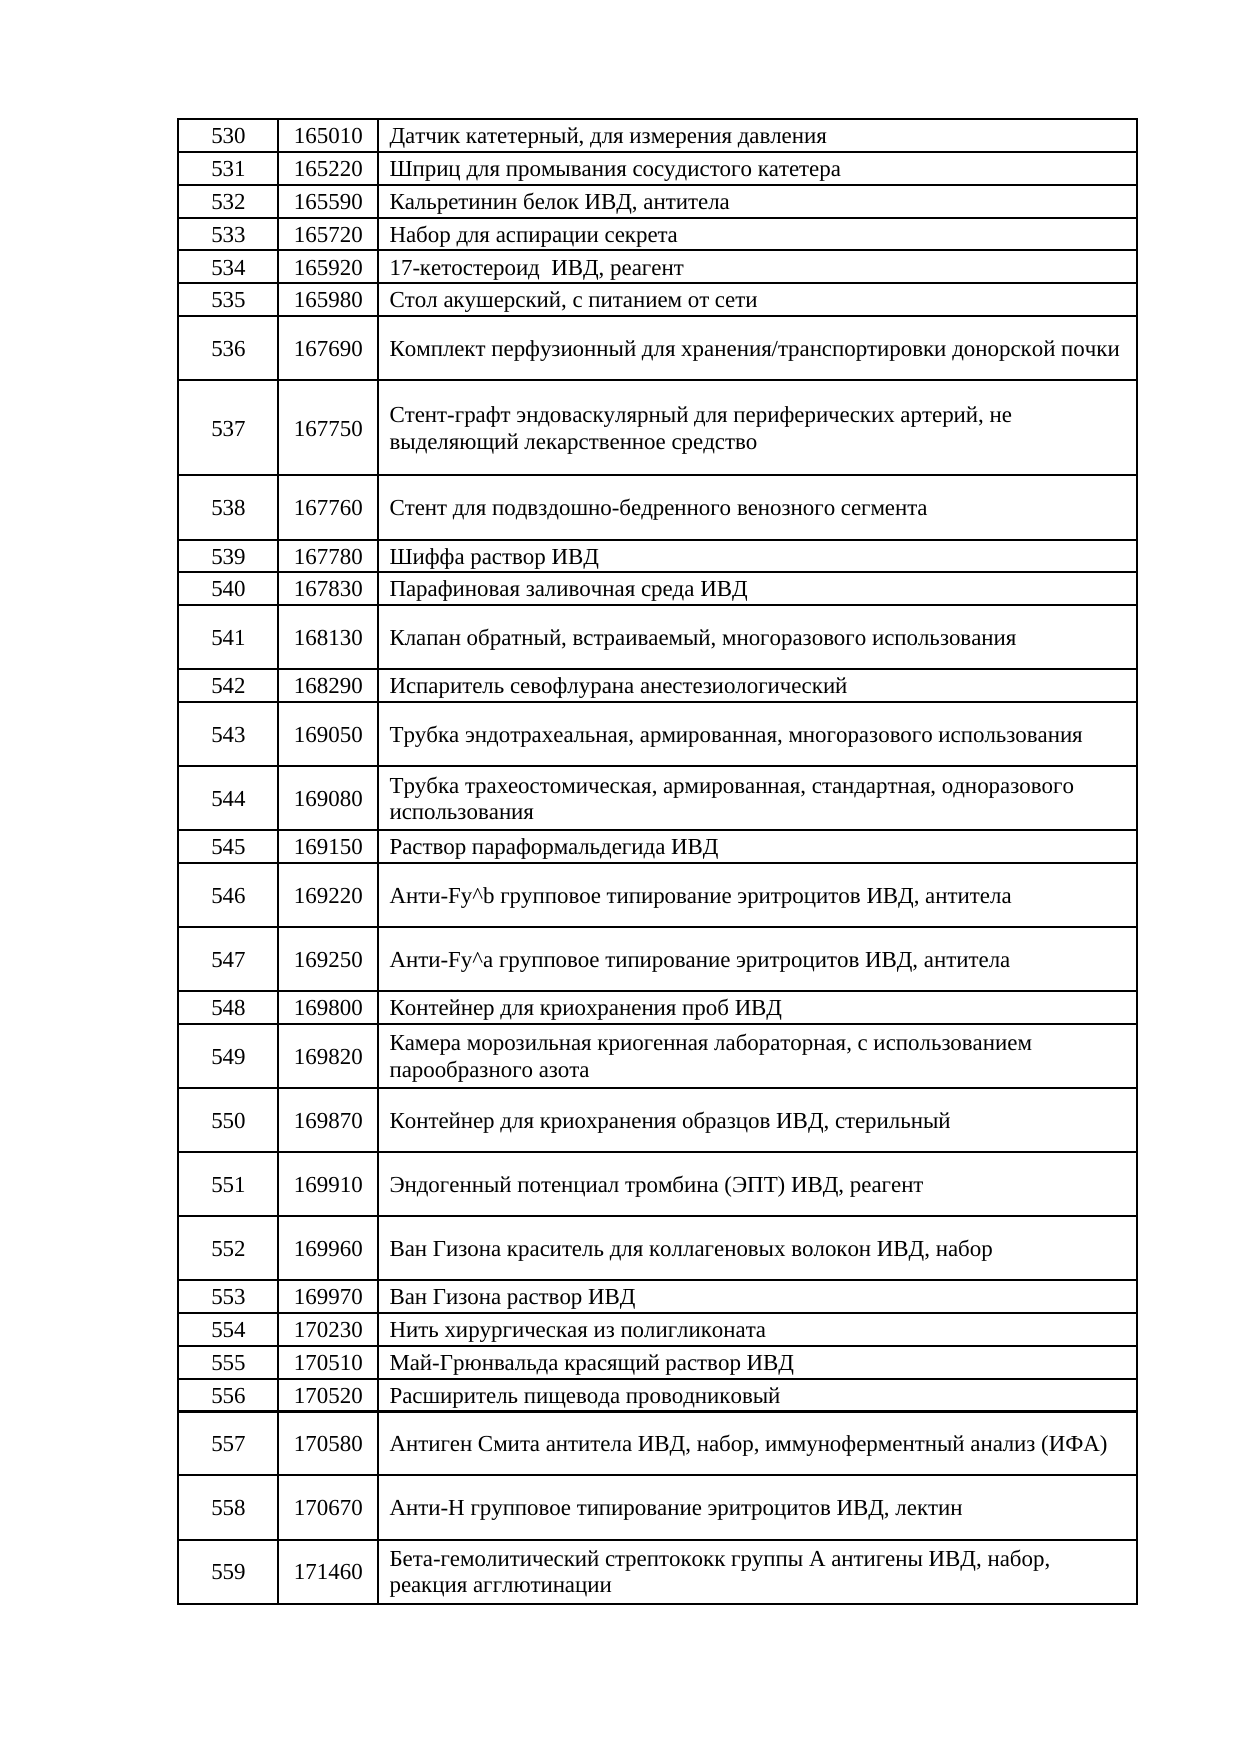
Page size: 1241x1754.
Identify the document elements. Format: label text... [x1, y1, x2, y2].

table_cell 167830 [279, 573, 377, 604]
table_cell 170520 [279, 1380, 377, 1410]
table_cell 167780 [279, 541, 377, 571]
table_cell 542 [179, 670, 277, 701]
table_cell 169150 [279, 831, 377, 862]
table_cell 165220 [279, 153, 377, 184]
table_cell 165720 [279, 219, 377, 249]
table_cell 534 [179, 251, 277, 282]
table_cell 530 [179, 120, 277, 151]
table_cell Трубка эндотрахеальная, армированная, многоразового использования [379, 703, 1136, 765]
table_cell Стол акушерский, с питанием от сети [379, 284, 1136, 315]
table_cell Шиффа раствор ИВД [379, 541, 1136, 571]
table_cell 168290 [279, 670, 377, 701]
table_cell 558 [179, 1476, 277, 1538]
table_cell Набор для аспирации секрета [379, 219, 1136, 249]
table_cell 539 [179, 541, 277, 571]
table_cell 553 [179, 1281, 277, 1312]
table_cell 533 [179, 219, 277, 249]
table_cell 552 [179, 1217, 277, 1279]
table_cell 169080 [279, 767, 377, 829]
table_cell 547 [179, 928, 277, 990]
table_cell Анти-H групповое типирование эритроцитов ИВД, лектин [379, 1476, 1136, 1538]
table_cell 554 [179, 1314, 277, 1345]
table_cell 169870 [279, 1089, 377, 1151]
table_cell 531 [179, 153, 277, 184]
table_cell Парафиновая заливочная среда ИВД [379, 573, 1136, 604]
table_cell Ван Гизона краситель для коллагеновых волокон ИВД, набор [379, 1217, 1136, 1279]
table_cell Анти-Fy^b групповое типирование эритроцитов ИВД, антитела [379, 864, 1136, 926]
table_cell Камера морозильная криогенная лабораторная, с использованием парообразного азота [379, 1025, 1136, 1087]
table_cell 169800 [279, 992, 377, 1023]
table_cell Бета-гемолитический стрептококк группы А антигены ИВД, набор, реакция агглютинации [379, 1541, 1136, 1602]
table_cell 170230 [279, 1314, 377, 1345]
table_cell 540 [179, 573, 277, 604]
table_cell Клапан обратный, встраиваемый, многоразового использования [379, 606, 1136, 668]
table_cell 559 [179, 1541, 277, 1602]
table_cell 532 [179, 186, 277, 217]
table_cell 165920 [279, 251, 377, 282]
table_cell 170670 [279, 1476, 377, 1538]
table_cell 535 [179, 284, 277, 315]
table_cell Стент-графт эндоваскулярный для периферических артерий, не выделяющий лекарственное средство [379, 381, 1136, 474]
table_cell 555 [179, 1347, 277, 1377]
table_cell 169820 [279, 1025, 377, 1087]
table_cell 536 [179, 317, 277, 379]
table_cell Май-Грюнвальда красящий раствор ИВД [379, 1347, 1136, 1377]
table_cell 167690 [279, 317, 377, 379]
table_cell Нить хирургическая из полигликоната [379, 1314, 1136, 1345]
table_cell 551 [179, 1153, 277, 1215]
table_cell Датчик катетерный, для измерения давления [379, 120, 1136, 151]
table_cell Расширитель пищевода проводниковый [379, 1380, 1136, 1410]
table_cell 557 [179, 1413, 277, 1474]
table_cell 171460 [279, 1541, 377, 1602]
table_cell Контейнер для криохранения проб ИВД [379, 992, 1136, 1023]
table_cell 556 [179, 1380, 277, 1410]
table_cell Кальретинин белок ИВД, антитела [379, 186, 1136, 217]
table_cell 170580 [279, 1413, 377, 1474]
table_cell 167760 [279, 476, 377, 538]
table_cell Контейнер для криохранения образцов ИВД, стерильный [379, 1089, 1136, 1151]
table_cell 543 [179, 703, 277, 765]
table_cell Трубка трахеостомическая, армированная, стандартная, одноразового использования [379, 767, 1136, 829]
table_cell 169960 [279, 1217, 377, 1279]
table_cell Анти-Fy^a групповое типирование эритроцитов ИВД, антитела [379, 928, 1136, 990]
table_cell 165590 [279, 186, 377, 217]
table_cell 544 [179, 767, 277, 829]
table_cell Ван Гизона раствор ИВД [379, 1281, 1136, 1312]
table_cell 169250 [279, 928, 377, 990]
table_cell Раствор параформальдегида ИВД [379, 831, 1136, 862]
table_cell 169050 [279, 703, 377, 765]
table_cell 537 [179, 381, 277, 474]
table_cell 169220 [279, 864, 377, 926]
table_cell Стент для подвздошно-бедренного венозного сегмента [379, 476, 1136, 538]
table_cell 17-кетостероид ИВД, реагент [379, 251, 1136, 282]
table_cell 168130 [279, 606, 377, 668]
table_cell 165980 [279, 284, 377, 315]
table_cell 541 [179, 606, 277, 668]
table_cell 165010 [279, 120, 377, 151]
table_cell Комплект перфузионный для хранения/транспортировки донорской почки [379, 317, 1136, 379]
table_cell 545 [179, 831, 277, 862]
table_cell 169910 [279, 1153, 377, 1215]
table_cell 167750 [279, 381, 377, 474]
table_cell 550 [179, 1089, 277, 1151]
table_cell Испаритель севофлурана анестезиологический [379, 670, 1136, 701]
table_cell 548 [179, 992, 277, 1023]
table_cell 549 [179, 1025, 277, 1087]
table_cell 546 [179, 864, 277, 926]
table_cell 538 [179, 476, 277, 538]
table_cell Антиген Смита антитела ИВД, набор, иммуноферментный анализ (ИФА) [379, 1413, 1136, 1474]
table_cell 169970 [279, 1281, 377, 1312]
table_cell Шприц для промывания сосудистого катетера [379, 153, 1136, 184]
table_cell 170510 [279, 1347, 377, 1377]
table_cell Эндогенный потенциал тромбина (ЭПТ) ИВД, реагент [379, 1153, 1136, 1215]
